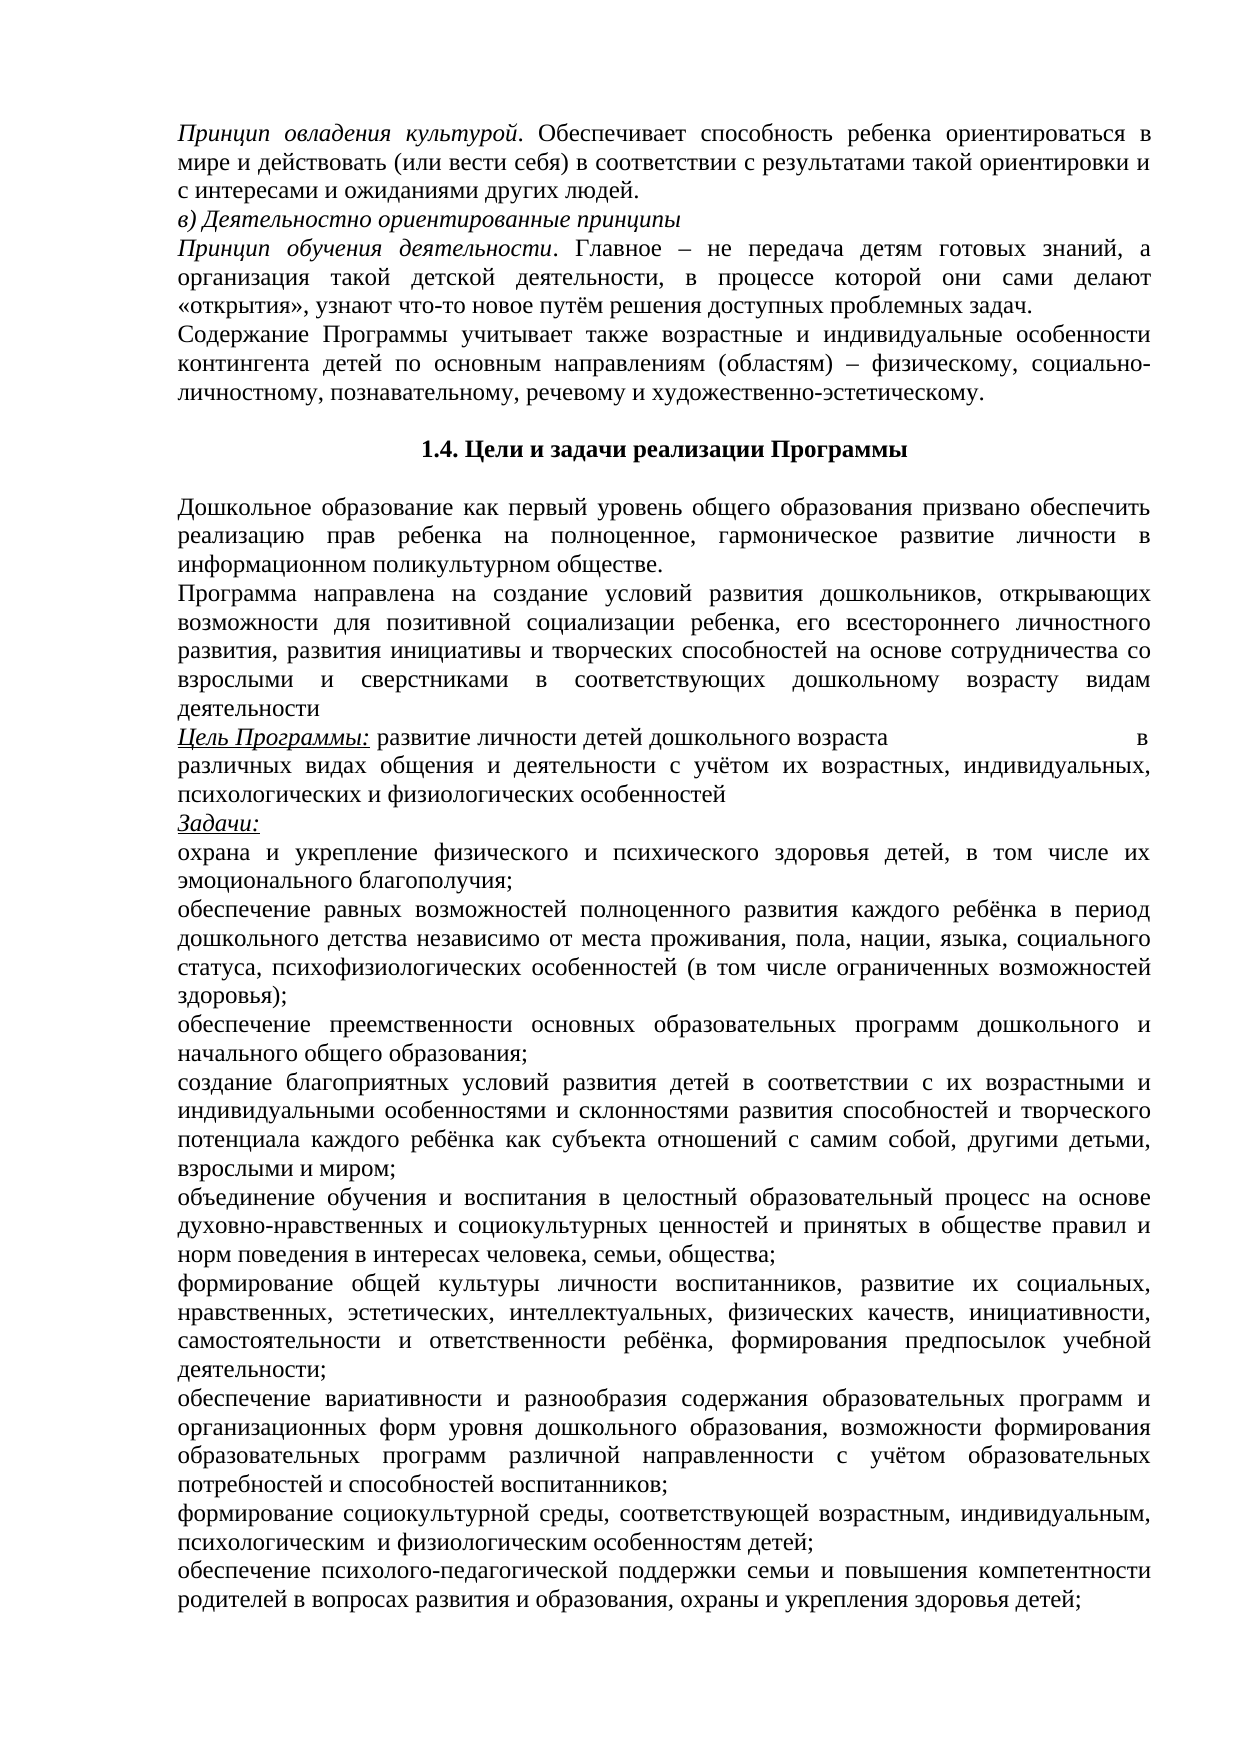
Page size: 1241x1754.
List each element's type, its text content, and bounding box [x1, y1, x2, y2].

text Принцип обучения деятельности. Главное – не передача детям готовых знаний, а организация такой детской деятельности, в процессе которой они сами делают «открытия», узнают что-то новое путём решения доступных проблемных задач. [177, 233, 1152, 319]
text Программа направлена на создание условий развития дошкольников, открывающих возможности для позитивной социализации ребенка, его всестороннего личностного развития, развития инициативы и творческих способностей на основе сотрудничества со взрослыми и сверстниками в соответствующих дошкольному возрасту видам деятельности [177, 578, 1152, 722]
text формирование социокультурной среды, соответствующей возрастным, индивидуальным, психологическим и физиологическим особенностям детей; [177, 1498, 1152, 1556]
text объединение обучения и воспитания в целостный образовательный процесс на основе духовно-нравственных и социокультурных ценностей и принятых в обществе правил и норм поведения в интересах человека, семьи, общества; [177, 1182, 1152, 1268]
text обеспечение преемственности основных образовательных программ дошкольного и начального общего образования; [177, 1009, 1152, 1067]
text Дошкольное образование как первый уровень общего образования призвано обеспечить реализацию прав ребенка на полноценное, гармоническое развитие личности в информационном поликультурном обществе. [177, 492, 1152, 578]
text формирование общей культуры личности воспитанников, развитие их социальных, нравственных, эстетических, интеллектуальных, физических качеств, инициативности, самостоятельности и ответственности ребёнка, формирования предпосылок учебной деятельности; [177, 1268, 1152, 1383]
text 1.4. Цели и задачи реализации Программы [177, 434, 1152, 463]
text Задачи: [177, 808, 1152, 837]
text обеспечение равных возможностей полноценного развития каждого ребёнка в период дошкольного детства независимо от места проживания, пола, нации, языка, социального статуса, психофизиологических особенностей (в том числе ограниченных возможностей здоровья); [177, 894, 1152, 1009]
text Содержание Программы учитывает также возрастные и индивидуальные особенности контингента детей по основным направлениям (областям) – физическому, социально-личностному, познавательному, речевому и художественно-эстетическому. [177, 319, 1152, 406]
text Принцип овладения культурой. Обеспечивает способность ребенка ориентироваться в мире и действовать (или вести себя) в соответствии с результатами такой ориентировки и с интересами и ожиданиями других людей. [177, 118, 1152, 204]
text обеспечение психолого-педагогической поддержки семьи и повышения компетентности родителей в вопросах развития и образования, охраны и укрепления здоровья детей; [177, 1556, 1152, 1613]
text охрана и укрепление физического и психического здоровья детей, в том числе их эмоционального благополучия; [177, 837, 1152, 894]
text в) Деятельностно ориентированные принципы [177, 204, 1152, 233]
text Цель Программы: развитие личности детей дошкольного возраста в различных видах общения и деятельности с учётом их возрастных, индивидуальных, психологических и физиологических особенностей [177, 722, 1152, 808]
text создание благоприятных условий развития детей в соответствии с их возрастными и индивидуальными особенностями и склонностями развития способностей и творческого потенциала каждого ребёнка как субъекта отношений с самим собой, другими детьми, взрослыми и миром; [177, 1067, 1152, 1182]
text обеспечение вариативности и разнообразия содержания образовательных программ и организационных форм уровня дошкольного образования, возможности формирования образовательных программ различной направленности с учётом образовательных потребностей и способностей воспитанников; [177, 1383, 1152, 1498]
